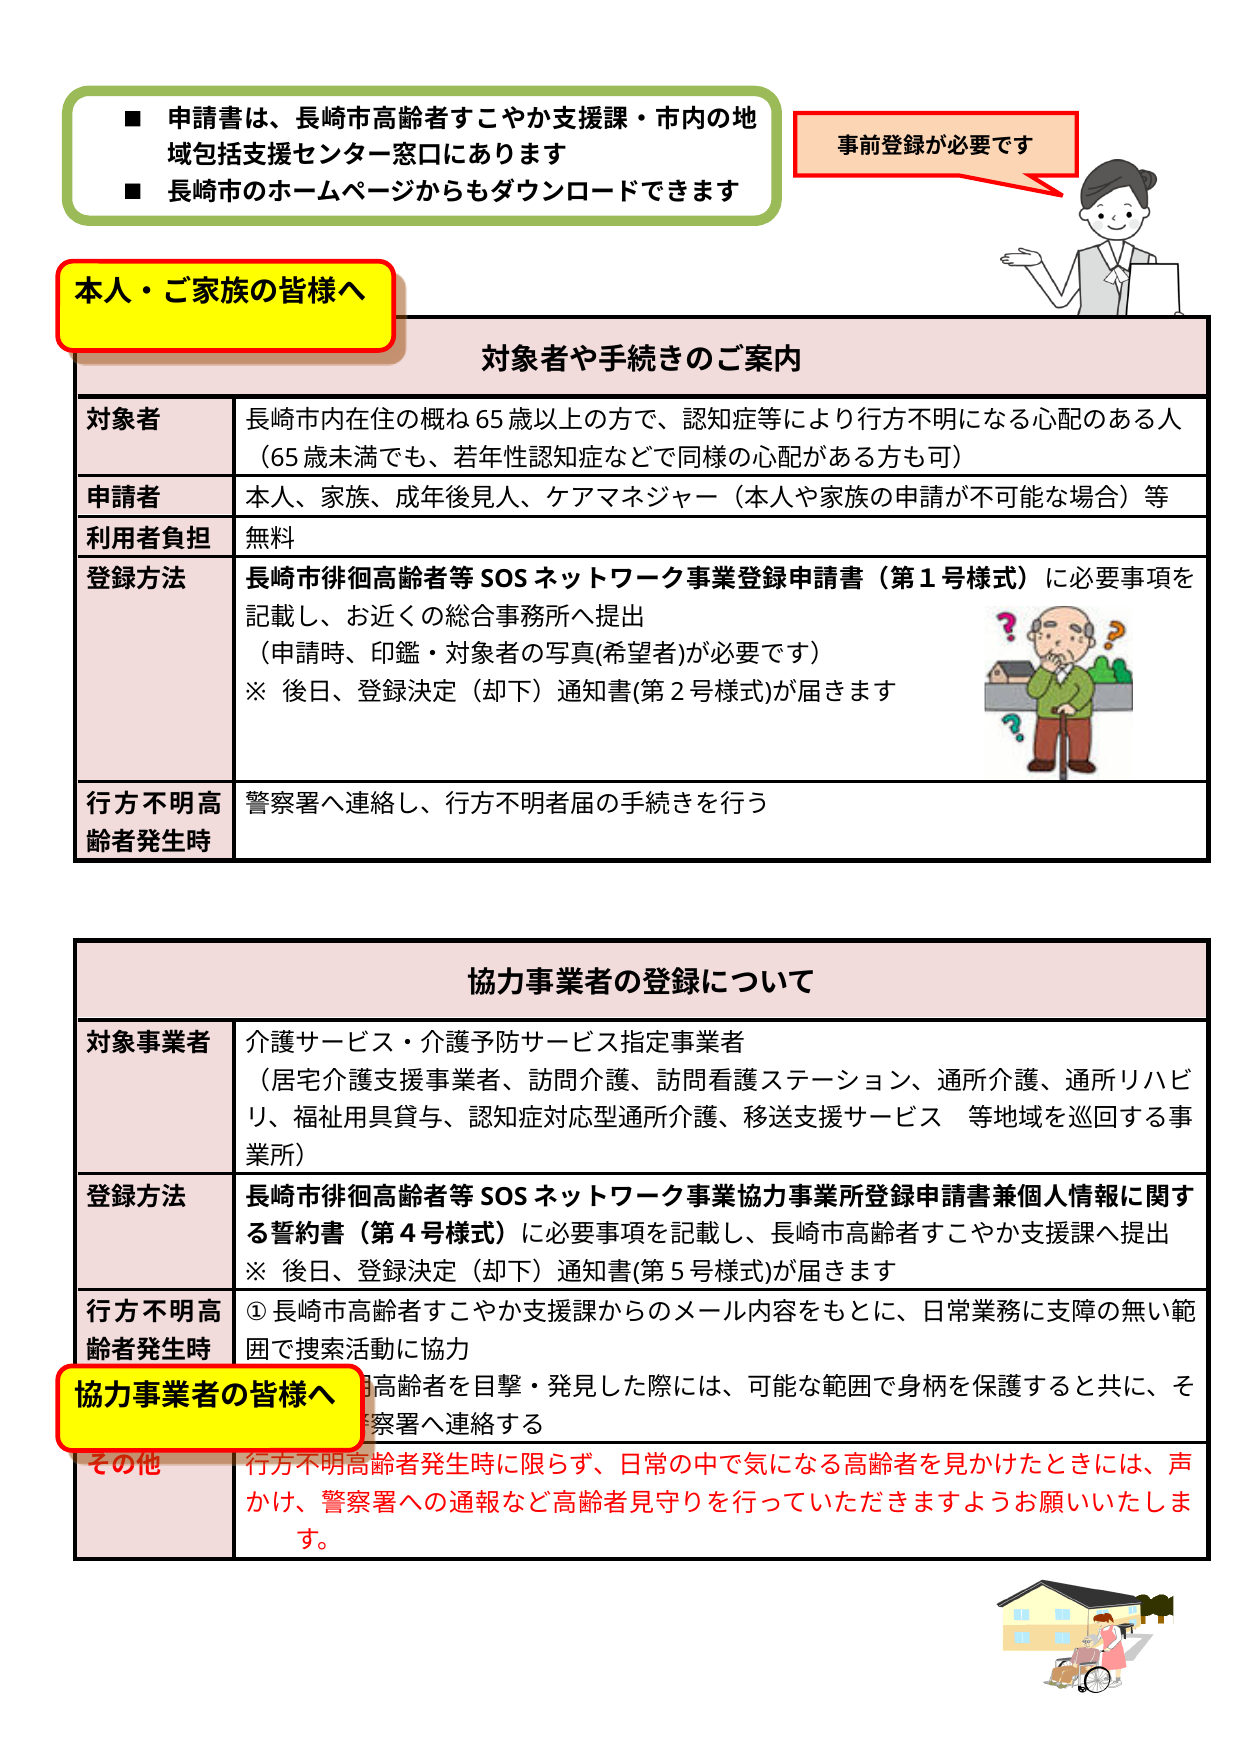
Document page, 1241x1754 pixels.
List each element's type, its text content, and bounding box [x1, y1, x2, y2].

table_cell 行方不明高齢者発生時に限らず、日常の中で気になる高齢者を見かけたときには、声 かけ、警察署への通報など高齢者見守りを行っていただきますようお願いいたします。 [236, 1444, 1206, 1557]
table_header 協力事業者の登録について [77, 943, 1206, 1017]
table_cell 登録方法 [77, 556, 232, 780]
table_cell 介護サービス・介護予防サービス指定事業者 （居宅介護支援事業者、訪問介護、訪問看護ステーション、通所介護、通所リハビリ、福祉用具貸与、認知症対応型通所介護、移送支援サービス 等地域を巡回する事業所） [236, 1022, 1206, 1172]
picture [987, 1569, 1174, 1701]
table_header 対象者や手続きのご案内 [77, 319, 1206, 394]
table_cell 行方不明高齢者発生時 [77, 1289, 232, 1363]
table_cell ①長崎市高齢者すこやか支援課からのメール内容をもとに、日常業務に支障の無い範 囲で捜索活動に協力 ②行方不明高齢者を目撃・発見した際には、可能な範囲で身柄を保護すると共に、そ の情報を警察署へ連絡する [236, 1291, 1206, 1441]
table_cell 本人、家族、成年後見人、ケアマネジャー（本人や家族の申請が不可能な場合）等 [236, 477, 1206, 514]
table_cell 長崎市徘徊高齢者等SOSネットワーク事業協力事業所登録申請書兼個人情報に関する誓約書（第４号様式）に必要事項を記載し、長崎市高齢者すこやか支援課へ提出 後日、登録決定（却下）通知書(第5号様式)が届きます [236, 1175, 1206, 1288]
table_cell 対象事業者 [77, 1019, 232, 1172]
picture [984, 606, 1133, 780]
table_cell 申請者 [77, 475, 232, 514]
table_cell 登録方法 [77, 1173, 232, 1288]
table_cell 無料 [236, 518, 1206, 555]
table_cell 対象者 [77, 395, 232, 474]
table_cell 利用者負担 [77, 516, 232, 555]
picture [1000, 159, 1186, 315]
table_cell 行方不明高齢者発生時 [77, 781, 232, 858]
table_cell 長崎市徘徊高齢者等SOSネットワーク事業登録申請書（第１号様式）に必要事項を記載し、お近くの総合事務所へ提出 （申請時、印鑑・対象者の写真(希望者)が必要です） 後日、登録決定（却下）通知書(第2号様式)が届きます [236, 558, 1206, 780]
table_cell その他 [77, 1465, 232, 1557]
table_cell 警察署へ連絡し、行方不明者届の手続きを行う [236, 783, 1206, 858]
table_cell 長崎市内在住の概ね65歳以上の方で、認知症等により行方不明になる心配のある人 （65歳未満でも、若年性認知症などで同様の心配がある方も可） [236, 399, 1206, 474]
